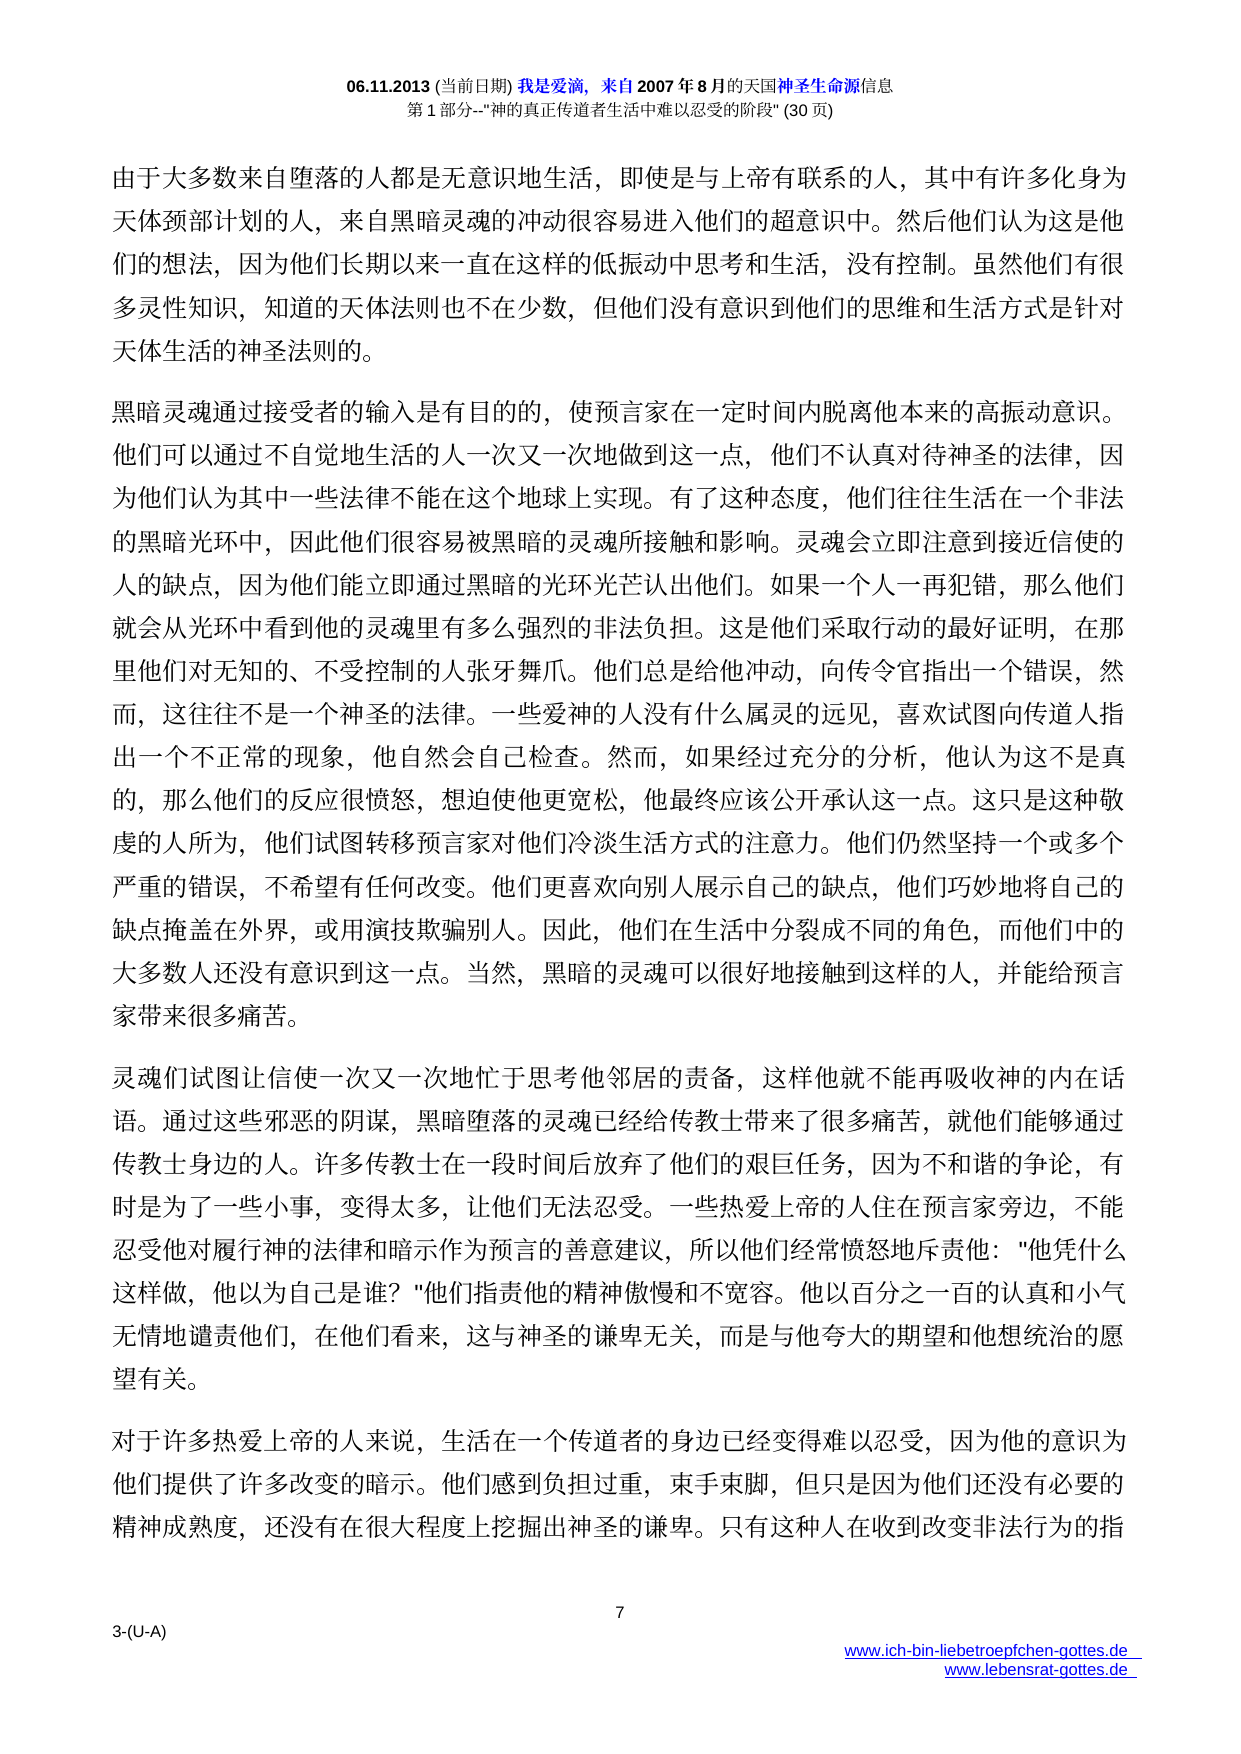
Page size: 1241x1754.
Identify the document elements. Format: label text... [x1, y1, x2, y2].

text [111, 1422, 1128, 1544]
text 由于大多数来自堕落的人都是无意识地生活，即使是与上帝有联系的人，其中有许多化身为天体颈部计划的人，来自黑暗灵魂的冲动很容易进入他们的超意识中。然后他们认为这是他们的想法，因为他们长期以来一直在这样的低振动中思考和生活，没有控制。虽然他们有很多灵性知识，知道的天体法则也不在少数，但他们没有意识到他们的思维和生活方式是针对天体生活的神圣法则的。 [111, 159, 1128, 367]
text 黑暗灵魂通过接受者的输入是有目的的，使预言家在一定时间内脱离他本来的高振动意识。他们可以通过不自觉地生活的人一次又一次地做到这一点，他们不认真对待神圣的法律，因为他们认为其中一些法律不能在这个地球上实现。有了这种态度，他们往往生活在一个非法的黑暗光环中，因此他们很容易被黑暗的灵魂所接触和影响。灵魂会立即注意到接近信使的人的缺点，因为他们能立即通过黑暗的光环光芒认出他们。如果一个人一再犯错，那么他们就会从光环中看到他的灵魂里有多么强烈的非法负担。这是他们采取行动的最好证明，在那里他们对无知的、不受控制的人张牙舞爪。他们总是给他冲动，向传令官指出一个错误，然而，这往往不是一个神圣的法律。一些爱神的人没有什么属灵的远见，喜欢试图向传道人指出一个不正常的现象，他自然会自己检查。然而，如果经过充分的分析，他认为这不是真的，那么他们的反应很愤怒，想迫使他更宽松，他最终应该公开承认这一点。这只是这种敬虔的人所为，他们试图转移预言家对他们冷淡生活方式的注意力。他们仍然坚持一个或多个严重的错误，不希望有任何改变。他们更喜欢向别人展示自己的缺点，他们巧妙地将自己的缺点掩盖在外界，或用演技欺骗别人。因此，他们在生活中分裂成不同的角色，而他们中的大多数人还没有意识到这一点。当然，黑暗的灵魂可以很好地接触到这样的人，并能给预言家带来很多痛苦。 [111, 393, 1128, 1033]
text 灵魂们试图让信使一次又一次地忙于思考他邻居的责备，这样他就不能再吸收神的内在话语。通过这些邪恶的阴谋，黑暗堕落的灵魂已经给传教士带来了很多痛苦，就他们能够通过传教士身边的人。许多传教士在一段时间后放弃了他们的艰巨任务，因为不和谐的争论，有时是为了一些小事，变得太多，让他们无法忍受。一些热爱上帝的人住在预言家旁边，不能忍受他对履行神的法律和暗示作为预言的善意建议，所以他们经常愤怒地斥责他："他凭什么这样做，他以为自己是谁？"他们指责他的精神傲慢和不宽容。他以百分之一百的认真和小气无情地谴责他们，在他们看来，这与神圣的谦卑无关，而是与他夸大的期望和他想统治的愿望有关。 [111, 1058, 1128, 1396]
